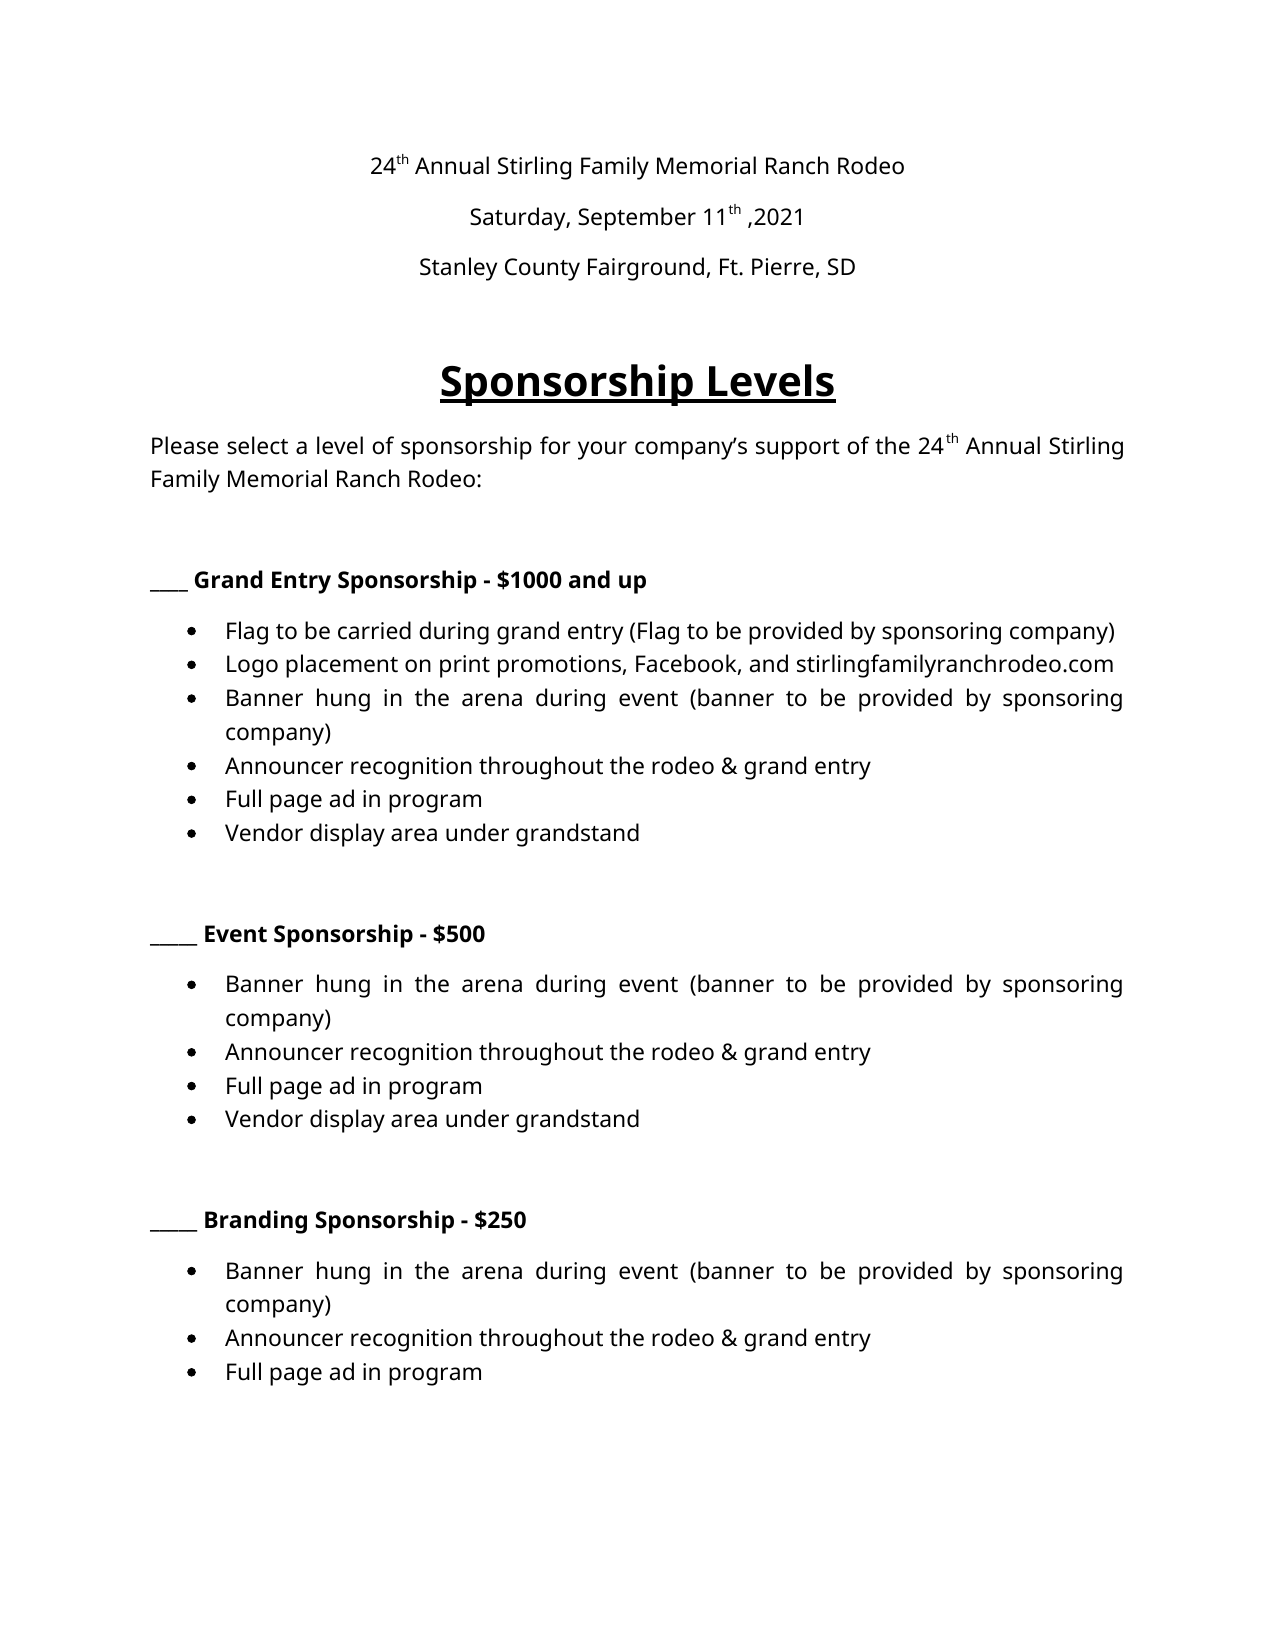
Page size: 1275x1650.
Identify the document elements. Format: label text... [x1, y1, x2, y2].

list Flag to be carried during grand entry (Flag to be provided by sponsoring company) [187, 614, 1125, 646]
list Announcer recognition throughout the rodeo & grand entry [187, 1322, 1125, 1353]
text Stanley County Fairground, Ft. Pierre, SD [150, 251, 1125, 282]
list Full page ad in program [187, 1069, 1125, 1101]
text 24th Annual Stirling Family Memorial Ranch Rodeo [150, 150, 1125, 181]
text _____ Branding Sponsorship - $250 [150, 1204, 1125, 1235]
list Banner hung in the arena during event (banner to be provided by sponsoring company) [187, 968, 1125, 1033]
list Announcer recognition throughout the rodeo & grand entry [187, 1036, 1125, 1067]
text ____ Grand Entry Sponsorship - $1000 and up [150, 564, 1125, 595]
text Sponsorship Levels [150, 352, 1125, 408]
text _____ Event Sponsorship - $500 [150, 918, 1125, 949]
list Full page ad in program [187, 783, 1125, 814]
list Full page ad in program [187, 1356, 1125, 1387]
list Logo placement on print promotions, Facebook, and stirlingfamilyranchrodeo.com [187, 648, 1125, 679]
list Announcer recognition throughout the rodeo & grand entry [187, 749, 1125, 781]
text Saturday, September 11th ,2021 [150, 200, 1125, 232]
list Banner hung in the arena during event (banner to be provided by sponsoring company) [187, 1254, 1125, 1319]
list Banner hung in the arena during event (banner to be provided by sponsoring company) [187, 682, 1125, 747]
list Vendor display area under grandstand [187, 1103, 1125, 1134]
text Please select a level of sponsorship for your company’s support of the 24th Annual Stirling Family Memorial Ranch Rodeo: [150, 429, 1125, 494]
list Vendor display area under grandstand [187, 817, 1125, 848]
